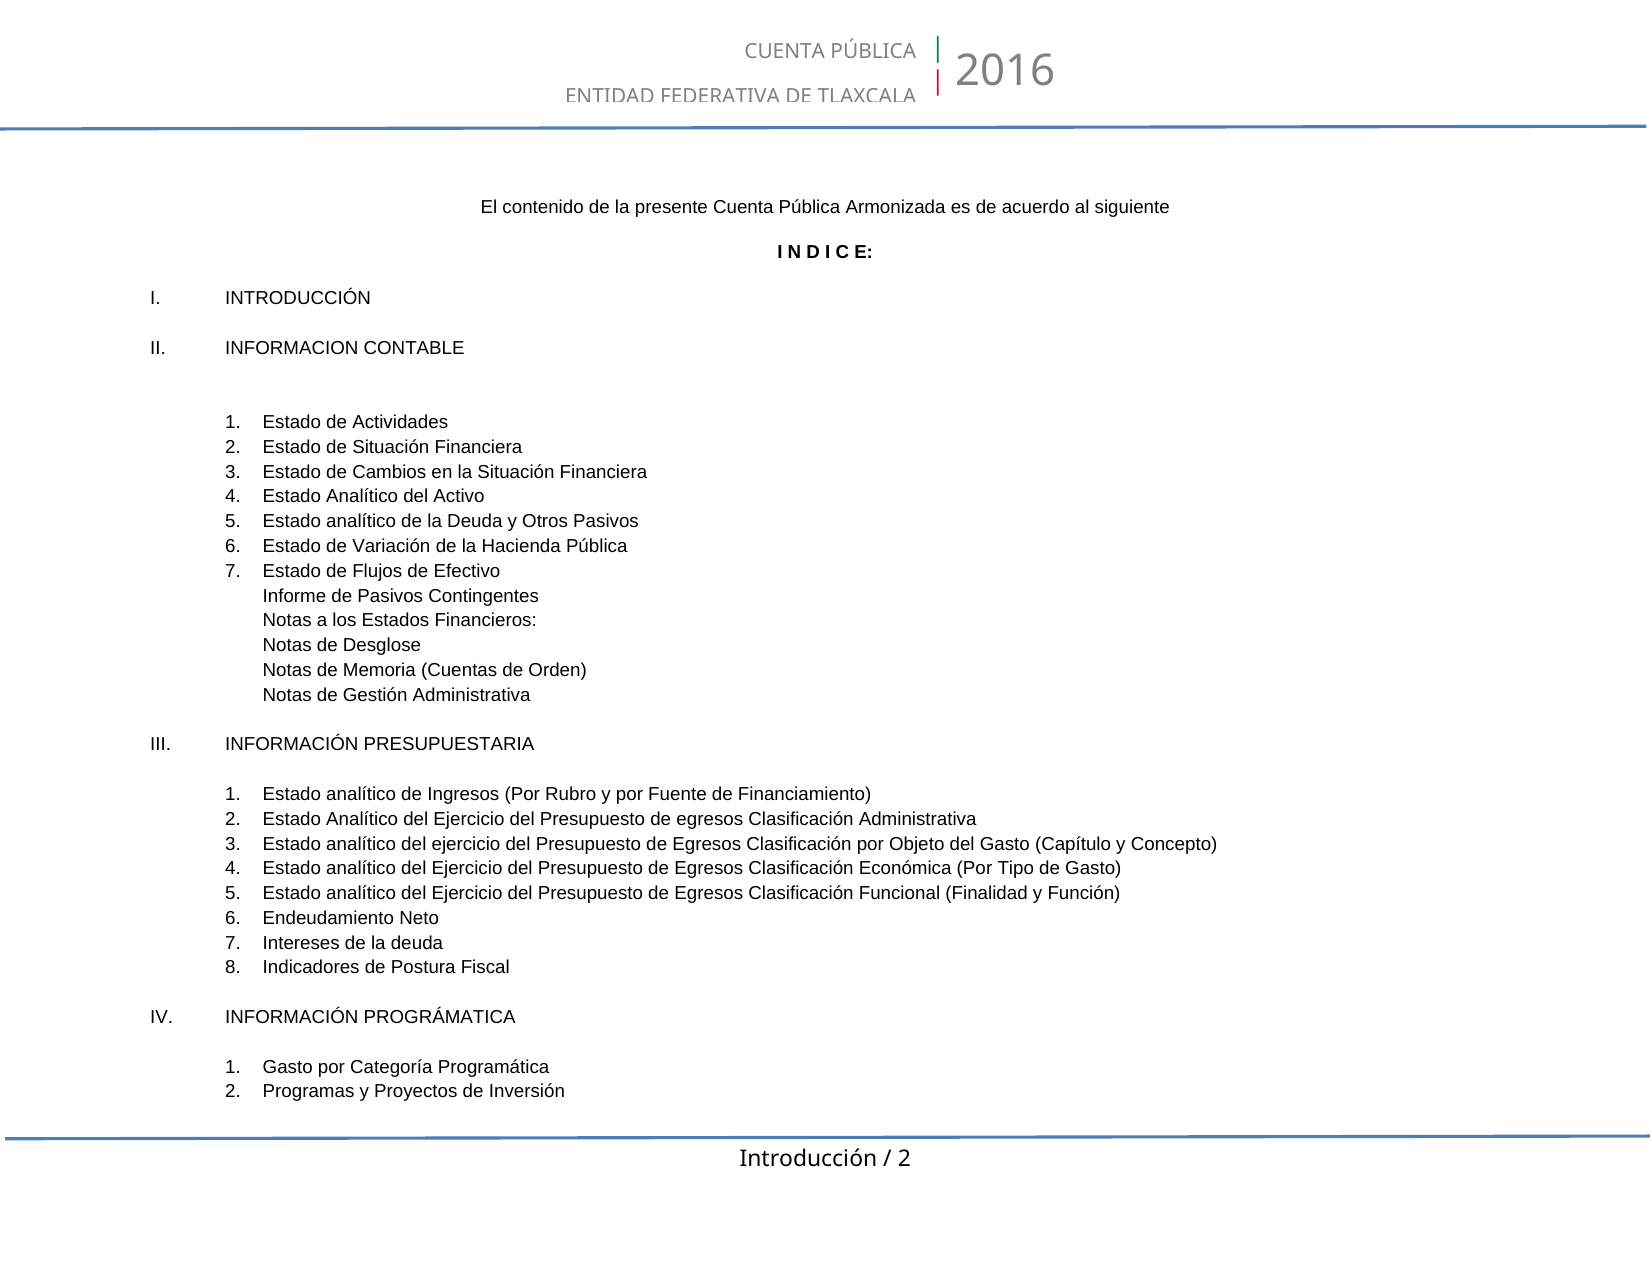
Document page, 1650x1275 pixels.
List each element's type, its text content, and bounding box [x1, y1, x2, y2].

list Notas de Memoria (Cuentas de Orden) [262, 659, 1537, 680]
text I N D I C E: [112, 241, 1537, 263]
list Indicadores de Postura Fiscal [225, 956, 1537, 978]
list Estado de Situación Financiera [225, 436, 1537, 457]
list Estado Analítico del Ejercicio del Presupuesto de egresos Clasificación Administrativa [225, 807, 1537, 829]
list Estado de Cambios en la Situación Financiera [225, 460, 1537, 482]
list Gasto por Categoría Programática [225, 1055, 1537, 1077]
list Programas y Proyectos de Inversión [225, 1080, 1537, 1102]
text El contenido de la presente Cuenta Pública Armonizada es de acuerdo al siguiente [112, 196, 1537, 217]
list Notas de Desglose [262, 634, 1537, 656]
list Endeudamiento Neto [225, 907, 1537, 928]
list Notas de Gestión Administrativa [262, 683, 1537, 705]
picture [930, 27, 951, 99]
list Informe de Pasivos Contingentes [262, 584, 1537, 606]
list Estado de Flujos de Efectivo [225, 559, 1537, 581]
list Estado analítico del Ejercicio del Presupuesto de Egresos Clasificación Económica (Por Tipo de Gasto) [225, 857, 1537, 879]
list Intereses de la deuda [225, 931, 1537, 953]
list Estado de Actividades [225, 411, 1537, 432]
list Estado analítico de la Deuda y Otros Pasivos [225, 510, 1537, 532]
list Estado Analítico del Activo [225, 485, 1537, 507]
list INTRODUCCIÓN [150, 287, 1537, 308]
list INFORMACIÓN PRESUPUESTARIA [150, 733, 1537, 755]
list Notas a los Estados Financieros: [262, 609, 1537, 631]
list Estado de Variación de la Hacienda Pública [225, 535, 1537, 556]
list INFORMACIÓN PROGRÁMATICA [150, 1006, 1537, 1027]
list Estado analítico de Ingresos (Por Rubro y por Fuente de Financiamiento) [225, 783, 1537, 804]
list Estado analítico del Ejercicio del Presupuesto de Egresos Clasificación Funcional (Finalidad y Función) [225, 882, 1537, 903]
list Estado analítico del ejercicio del Presupuesto de Egresos Clasificación por Objeto del Gasto (Capítulo y Concepto) [225, 832, 1537, 854]
list INFORMACION CONTABLE [150, 336, 1537, 358]
